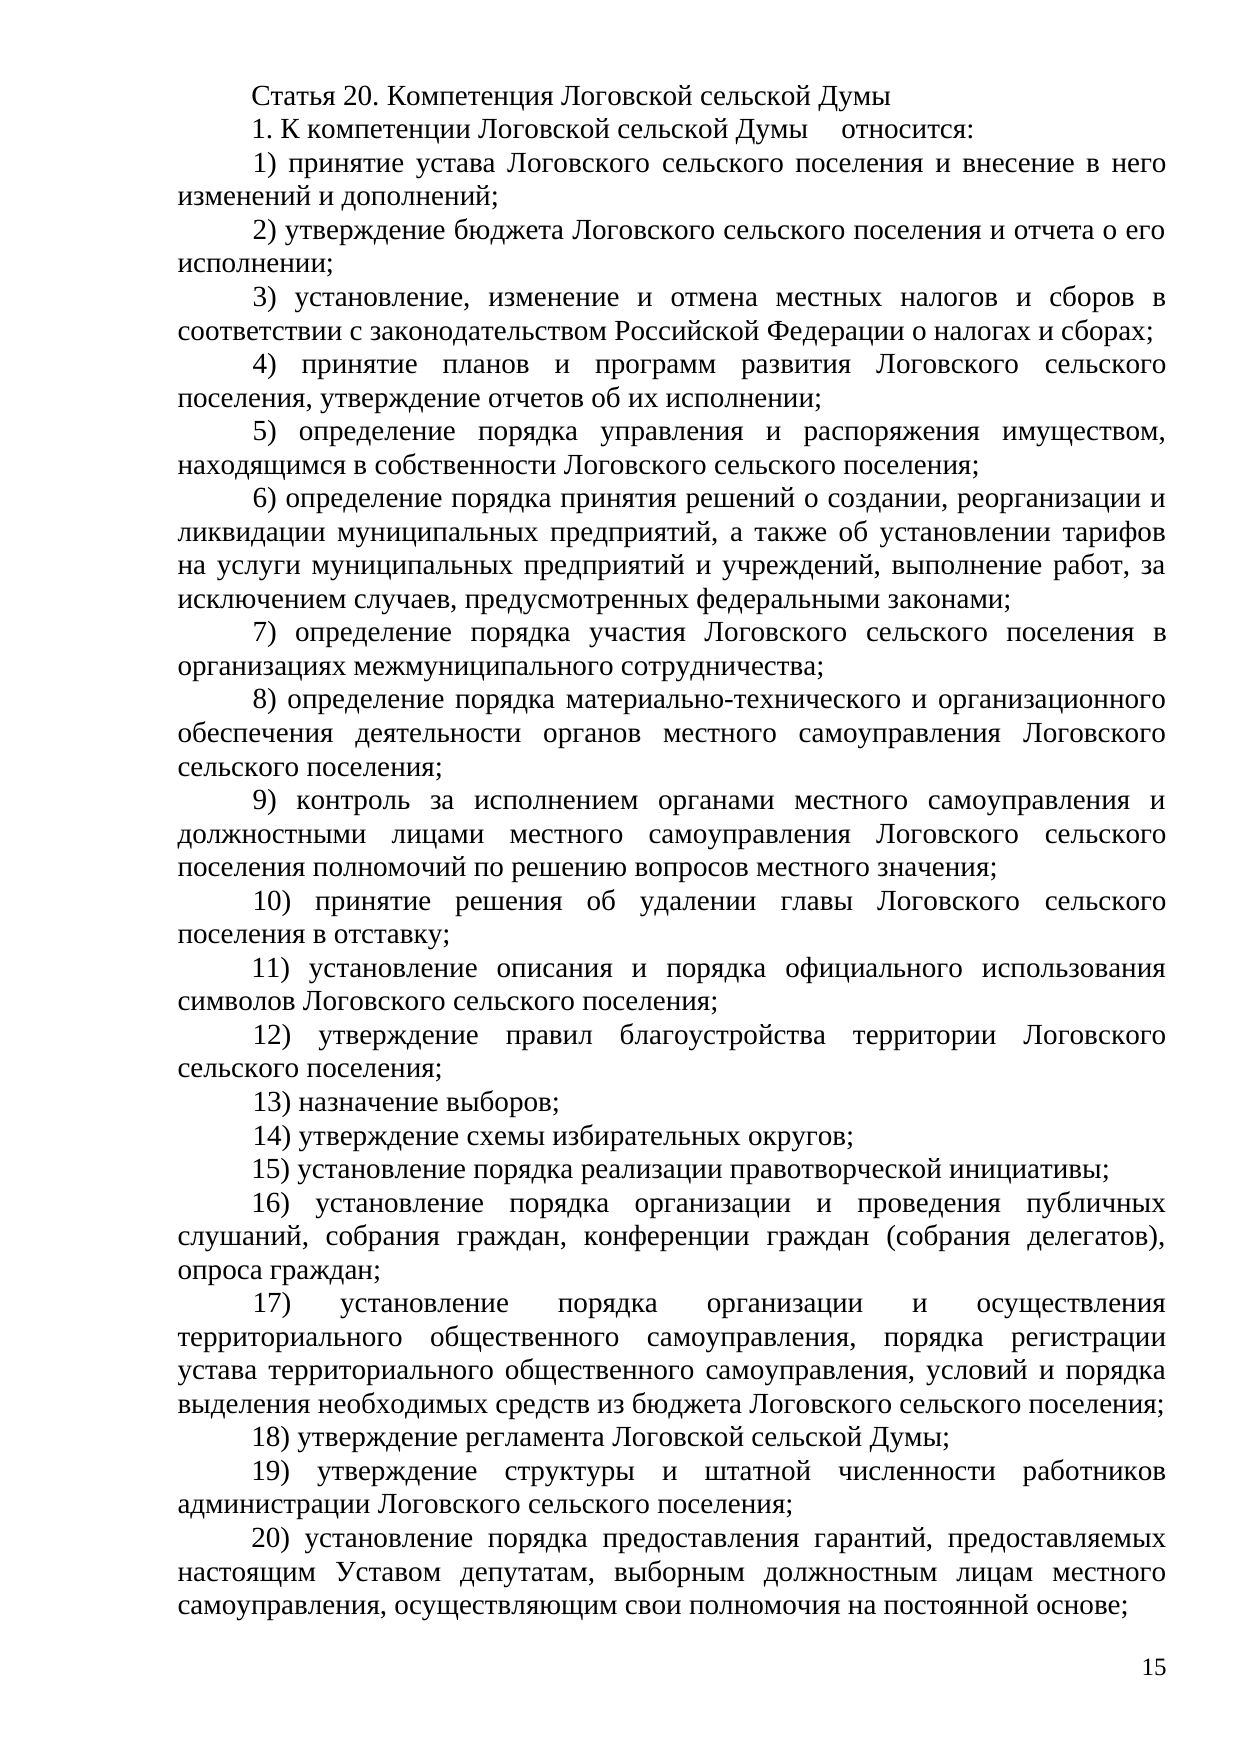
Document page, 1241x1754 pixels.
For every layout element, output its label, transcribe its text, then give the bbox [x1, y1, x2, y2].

text 16) установление порядка организации и проведения публичных слушаний, собрания граждан, конференции граждан (собрания делегатов), опроса граждан; [177, 1185, 1167, 1285]
text 2) утверждение бюджета Логовского сельского поселения и отчета о его исполнении; [177, 212, 1167, 279]
text 9) контроль за исполнением органами местного самоуправления и должностными лицами местного самоуправления Логовского сельского поселения полномочий по решению вопросов местного значения; [177, 782, 1167, 883]
text 10) принятие решения об удалении главы Логовского сельского поселения в отставку; [177, 883, 1167, 950]
text 1. К компетенции Логовской сельской Думы относится: [177, 111, 1167, 145]
text 1) принятие устава Логовского сельского поселения и внесение в него изменений и дополнений; [177, 145, 1167, 212]
text 14) утверждение схемы избирательных округов; [177, 1118, 1167, 1151]
text 8) определение порядка материально-технического и организационного обеспечения деятельности органов местного самоуправления Логовского сельского поселения; [177, 682, 1167, 782]
text 12) утверждение правил благоустройства территории Логовского сельского поселения; [177, 1017, 1167, 1084]
text 4) принятие планов и программ развития Логовского сельского поселения, утверждение отчетов об их исполнении; [177, 346, 1167, 413]
text 3) установление, изменение и отмена местных налогов и сборов в соответствии с законодательством Российской Федерации о налогах и сборах; [177, 279, 1167, 346]
text 18) утверждение регламента Логовской сельской Думы; [177, 1419, 1167, 1453]
text 15) установление порядка реализации правотворческой инициативы; [177, 1151, 1167, 1185]
text 17) установление порядка организации и осуществления территориального общественного самоуправления, порядка регистрации устава территориального общественного самоуправления, условий и порядка выделения необходимых средств из бюджета Логовского сельского поселения; [177, 1285, 1167, 1419]
text 11) установление описания и порядка официального использования символов Логовского сельского поселения; [177, 950, 1167, 1017]
text 20) установление порядка предоставления гарантий, предоставляемых настоящим Уставом депутатам, выборным должностным лицам местного самоуправления, осуществляющим свои полномочия на постоянной основе; [177, 1520, 1167, 1621]
text 6) определение порядка принятия решений о создании, реорганизации и ликвидации муниципальных предприятий, а также об установлении тарифов на услуги муниципальных предприятий и учреждений, выполнение работ, за исключением случаев, предусмотренных федеральными законами; [177, 480, 1167, 614]
text 5) определение порядка управления и распоряжения имуществом, находящимся в собственности Логовского сельского поселения; [177, 413, 1167, 480]
text 7) определение порядка участия Логовского сельского поселения в организациях межмуниципального сотрудничества; [177, 614, 1167, 682]
text 13) назначение выборов; [177, 1084, 1167, 1118]
text Статья 20. Компетенция Логовской сельской Думы [177, 78, 1167, 111]
text 19) утверждение структуры и штатной численности работников администрации Логовского сельского поселения; [177, 1453, 1167, 1520]
